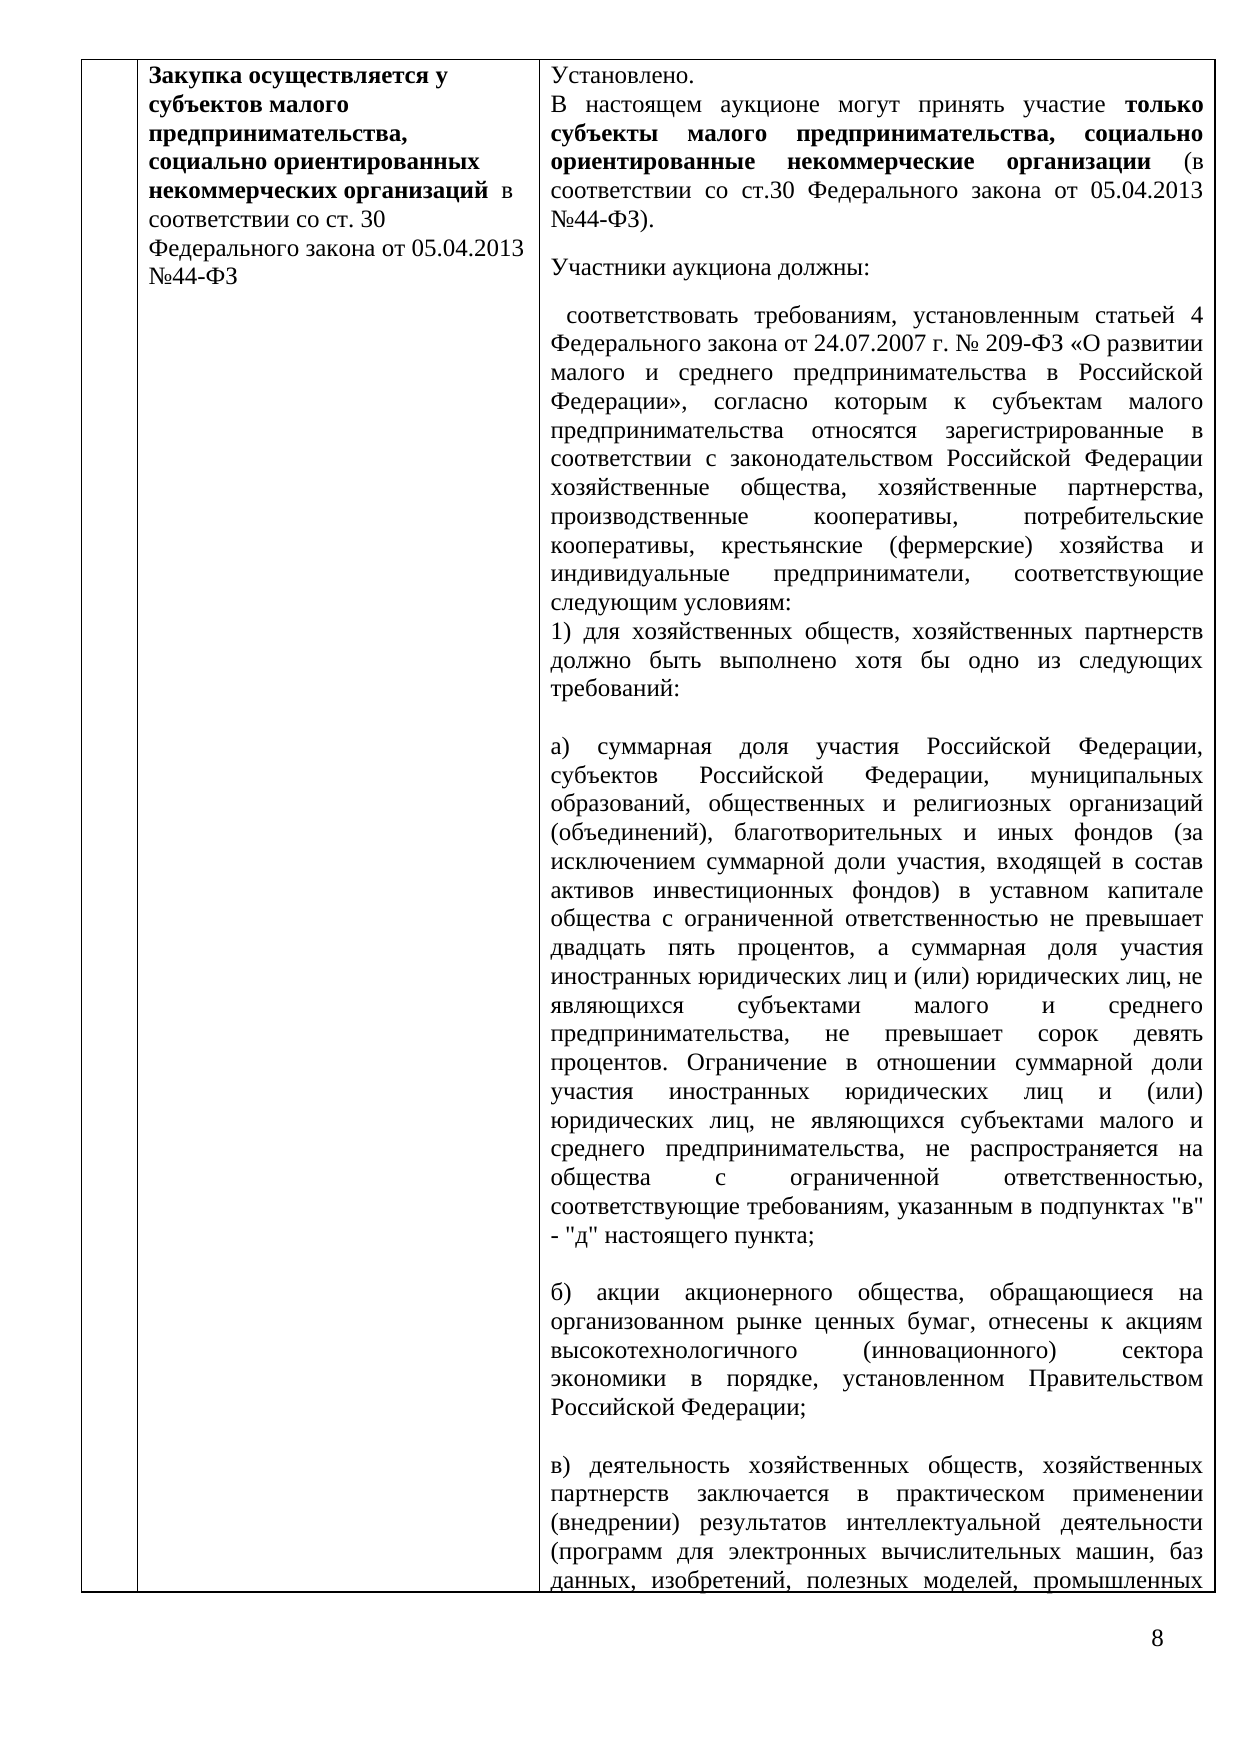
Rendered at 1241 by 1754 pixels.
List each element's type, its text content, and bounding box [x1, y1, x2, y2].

table_cell Установлено. В настоящем аукционе могут принять участие только субъекты малого предпринимательства, социально ориентированные некоммерческие организации (в соответствии со ст.30 Федерального закона от 05.04.2013 №44-ФЗ). Участники аукциона должны: соответствовать требованиям, установленным статьей 4 Федерального закона от 24.07.2007 г. № 209-ФЗ «О развитии малого и среднего предпринимательства в Российской Федерации», согласно которым к субъектам малого предпринимательства относятся зарегистрированные в соответствии с законодательством Российской Федерации хозяйственные общества, хозяйственные партнерства, производственные кооперативы, потребительские кооперативы, крестьянские (фермерские) хозяйства и индивидуальные предприниматели, соответствующие следующим условиям: 1) для хозяйственных обществ, хозяйственных партнерств должно быть выполнено хотя бы одно из следующих требований: а) суммарная доля участия Российской Федерации, субъектов Российской Федерации, муниципальных образований, общественных и религиозных организаций (объединений), благотворительных и иных фондов (за исключением суммарной доли участия, входящей в состав активов инвестиционных фондов) в уставном капитале общества с ограниченной ответственностью не превышает двадцать пять процентов, а суммарная доля участия иностранных юридических лиц и (или) юридических лиц, не являющихся субъектами малого и среднего предпринимательства, не превышает сорок девять процентов. Ограничение в отношении суммарной доли участия иностранных юридических лиц и (или) юридических лиц, не являющихся субъектами малого и среднего предпринимательства, не распространяется на общества с ограниченной ответственностью, соответствующие требованиям, указанным в подпунктах "в" - "д" настоящего пункта; б) акции акционерного общества, обращающиеся на организованном рынке ценных бумаг, отнесены к акциям высокотехнологичного (инновационного) сектора экономики в порядке, установленном Правительством Российской Федерации; в) деятельность хозяйственных обществ, хозяйственных партнерств заключается в практическом применении (внедрении) результатов интеллектуальной деятельности (программ для электронных вычислительных машин, баз данных, изобретений, полезных моделей, промышленных образцов, селекционных достижений, топологий интегральных микросхем, секретов производства (ноу-хау), исключительные права на которые принадлежат учредителям (участникам) соответственно таких хозяйственных обществ, хозяйственных партнерств - бюджетным, автономным научным учреждениям либо являющимся бюджетными учреждениями, автономными учреждениями образовательным организациям высшего образования; г) хозяйственные общества, хозяйственные партнерства получили статус участника проекта в соответствии с Федеральным законом от 28 сентября 2010 года N 244-ФЗ "Об инновационном центре "Сколково"; д) учредителями (участниками) хозяйственных обществ, хозяйственных партнерств являются юридические лица, включенные в утвержденный Правительством Российской Федерации перечень юридических лиц, предоставляющих государственную поддержку инновационной деятельности в формах, установленных Федеральным законом от 23 августа 1996 года N 127-ФЗ "О науке и государственной научно-технической политике". Юридические лица включаются в данный перечень в порядке, установленном Правительством Российской Федерации, при условии соответствия одному из следующих критериев: юридические лица являются публичными акционерными обществами, не менее пятидесяти процентов акций которых находится в собственности Российской Федерации, или хозяйственными обществами, в которых данные публичные акционерные общества имеют право прямо и (или) косвенно распоряжаться более чем пятьюдесятью процентами голосов, приходящихся на голосующие акции (доли), составляющие уставные капиталы таких хозяйственных обществ, либо имеют возможность назначать единоличный исполнительный орган и (или) более половины состава коллегиального исполнительного органа, а также возможность определять избрание более половины состава совета директоров (наблюдательного совета); юридические лица являются государственными корпорациями, учрежденными в соответствии с Федеральным законом от 12 января 1996 года N 7-ФЗ "О некоммерческих организациях"; юридические лица созданы в соответствии с Федеральным законом от 27 июля 2010 года N 211-ФЗ "О реорганизации Российской корпорации нанотехнологий"; 2) среднесписочная численность работников за предшествующий календарный год хозяйственных обществ, хозяйственных партнерств, соответствующих одному из требований, указанных в пункте 1) настоящей части, производственных кооперативов, потребительских кооперативов, крестьянских (фермерских) хозяйств, индивидуальных предпринимателей не должна превышать следующие предельные значения среднесписочной численности работников: - до ста человек для малых предприятий; среди малых предприятий выделяются микропредприятия - до пятнадцати человек; 3) доход хозяйственных обществ, хозяйственных партнерств, соответствующих одному из требований, указанных в пункте 1) настоящей части, производственных кооперативов, потребительских кооперативов, крестьянских (фермерских) хозяйств и индивидуальных предпринимателей, полученный от осуществления предпринимательской деятельности за предшествующий календарный год, который определяется в порядке, установленном законодательством Российской Федерации о налогах и сборах, суммируется по всем осуществляемым видам деятельности и применяется по всем налоговым режимам, не должен превышать предельные значения, установленные пунктом 1 Постановления Правительства Российской Федерации от 4 апреля 2016 г. № 265 «О предельных значениях дохода, полученного от осуществления предпринимательской деятельности для каждой категории субъектов малого и среднего предпринимательства»: - микропредприятия - 120 млн. рублей; - малые предприятия - 800 млн. рублей; или соответствовать требованиям Федерального закона от 12.01.1996 N 7-ФЗ «О некоммерческих организациях». [540, 60, 1214, 1591]
table_cell Закупка осуществляется у субъектов малого предпринимательства, социально ориентированных некоммерческих организаций в соответствии со ст. 30 Федерального закона от 05.04.2013 №44-ФЗ [138, 60, 539, 1591]
table_cell 8 [82, 60, 137, 1591]
